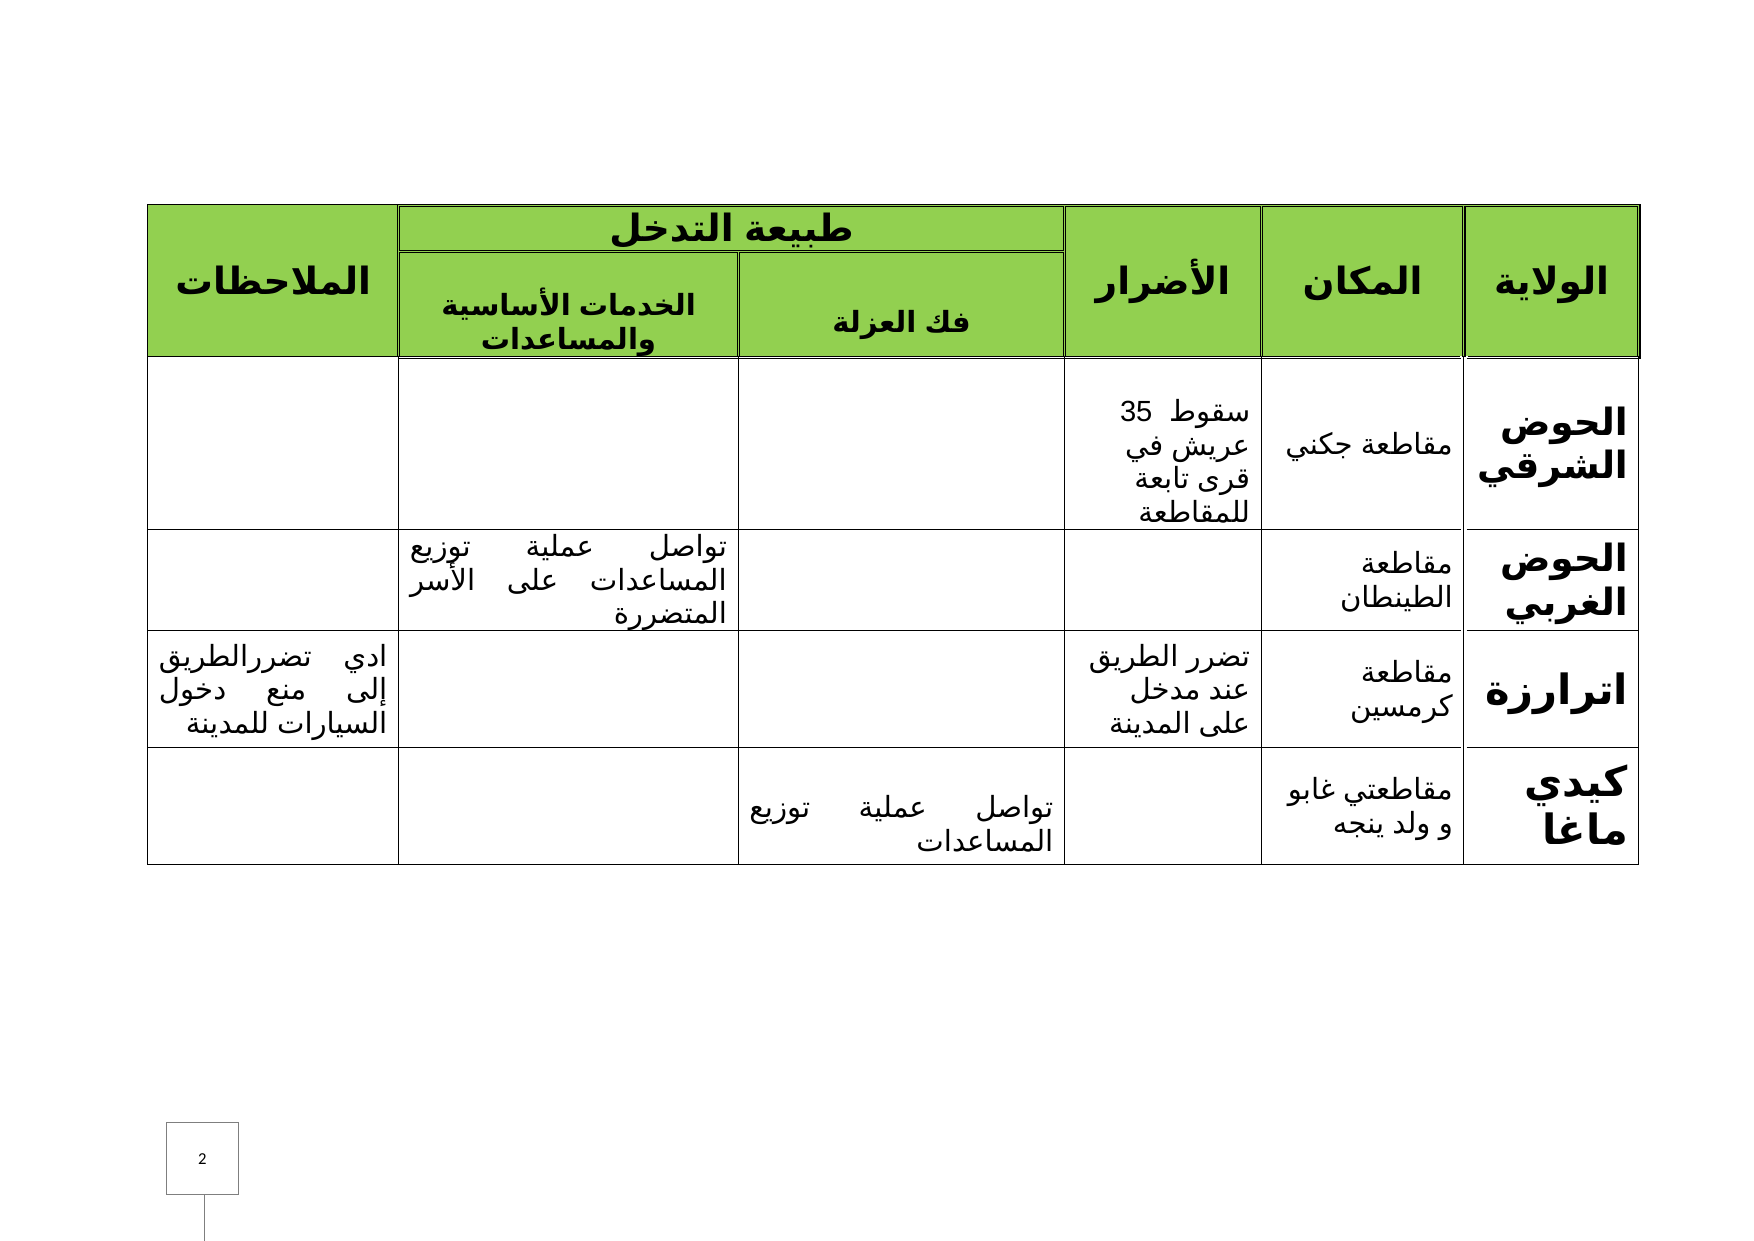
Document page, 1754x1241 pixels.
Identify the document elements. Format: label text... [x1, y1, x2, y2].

table_cell تواصل عملية توزيع المساعدات [739, 748, 1064, 864]
table_cell [148, 357, 398, 528]
table_cell فك العزلة [740, 253, 1063, 356]
table_cell [148, 530, 398, 630]
table_cell الخدمات الأساسية والمساعدات [400, 253, 737, 356]
table_cell مقاطعة كرمسين [1262, 630, 1463, 747]
table_cell الحوض الغربي [1464, 529, 1638, 630]
table_cell ادي تضررالطريق إلى منع دخول السيارات للمدينة [148, 631, 398, 747]
table_header المكان [1263, 207, 1462, 356]
table_cell مقاطعة جكني [1262, 356, 1463, 528]
table_cell سقوط 35 عريش في قرى تابعة للمقاطعة [1065, 359, 1261, 528]
table_cell [1065, 748, 1261, 864]
table_header الملاحظات [148, 205, 397, 356]
table_cell [399, 631, 738, 747]
table_cell الحوض الشرقي [1464, 356, 1638, 528]
table_cell مقاطعة الطينطان [1262, 529, 1463, 630]
table_cell تضرر الطريق عند مدخل على المدينة [1065, 631, 1261, 747]
table_cell كيدي ماغا [1464, 747, 1638, 864]
table_cell اترارزة [1464, 630, 1638, 747]
table_cell تواصل عملية توزيع المساعدات على الأسر المتضررة [399, 530, 738, 630]
table_header طبيعة التدخل [400, 207, 1063, 250]
table_cell [399, 359, 738, 528]
table_cell [739, 359, 1064, 528]
table_header الأضرار [1066, 207, 1260, 356]
table_cell [148, 748, 398, 864]
table_header الولاية [1466, 207, 1637, 356]
table_cell [739, 631, 1064, 747]
table_cell [739, 530, 1064, 630]
table_cell [399, 748, 738, 864]
table_cell [1065, 530, 1261, 630]
table_cell مقاطعتي غابو و ولد ينجه [1262, 747, 1463, 864]
